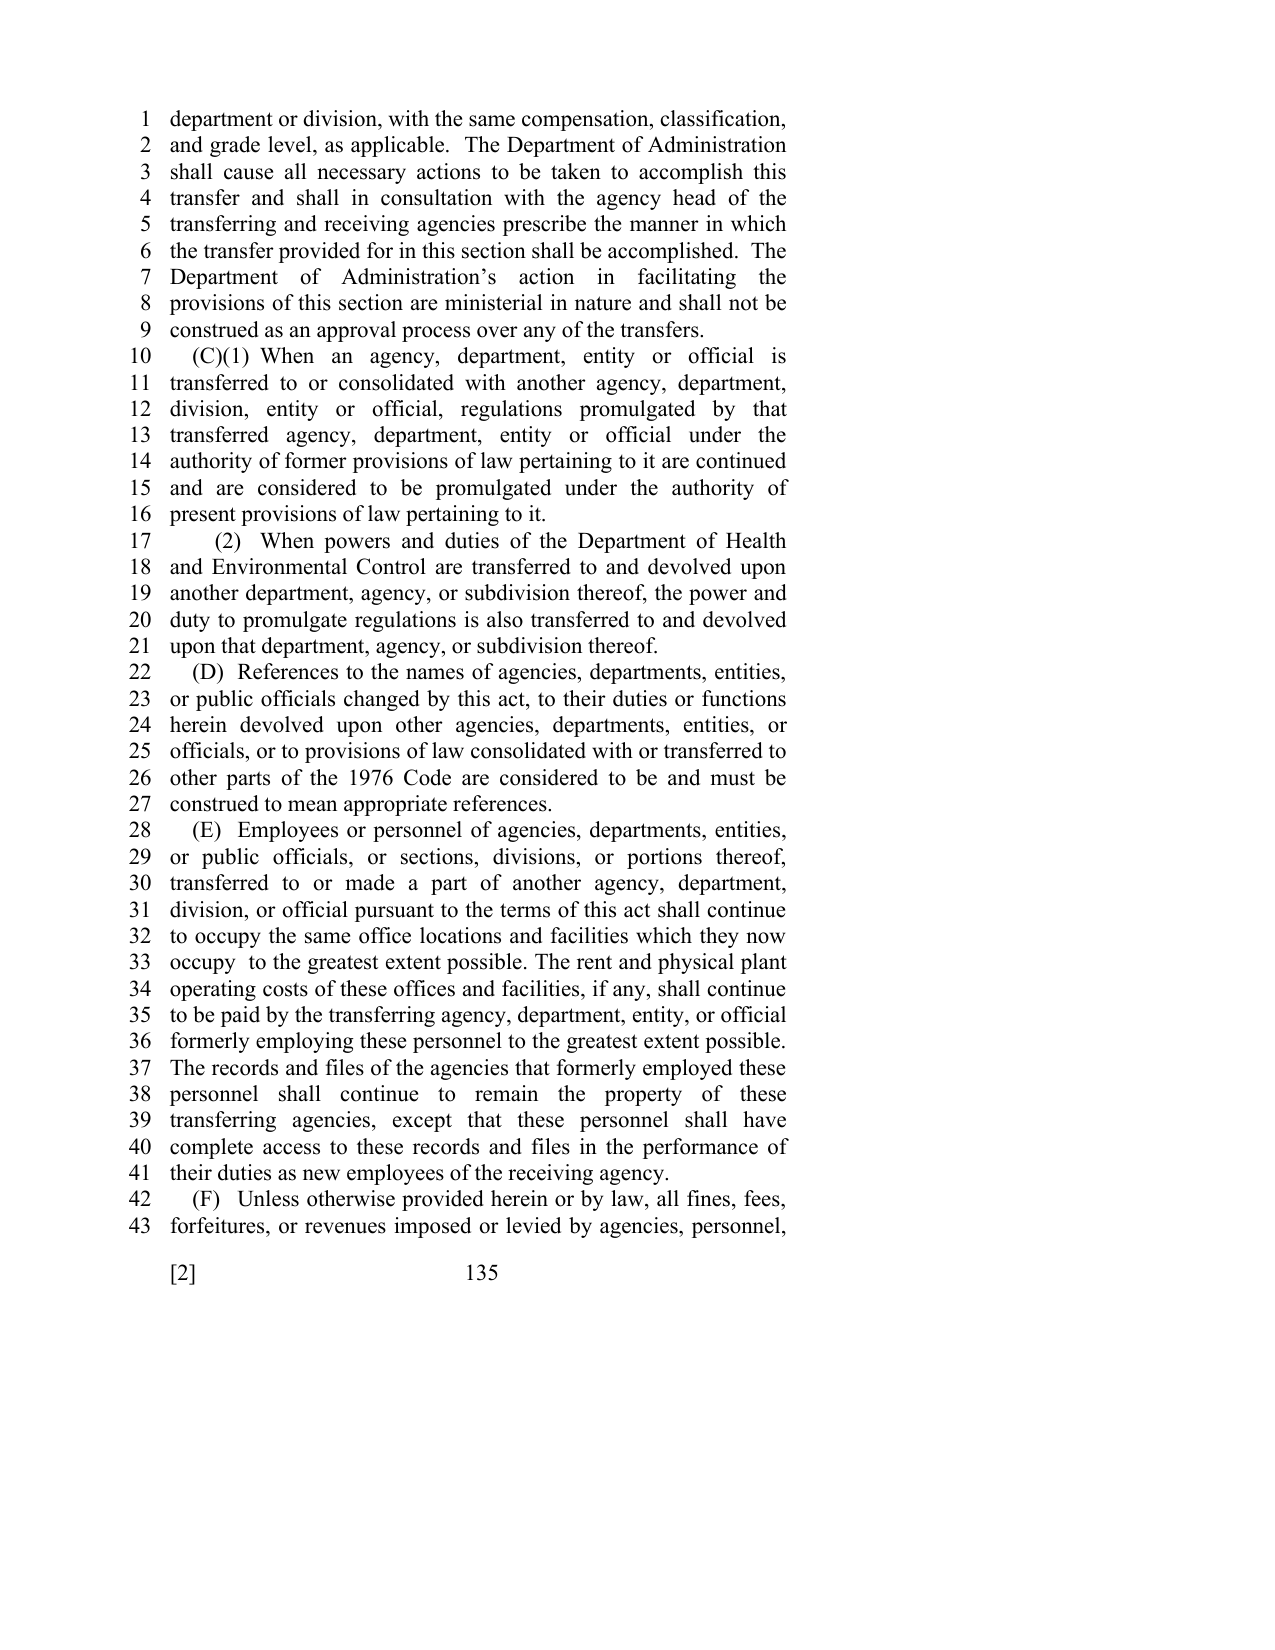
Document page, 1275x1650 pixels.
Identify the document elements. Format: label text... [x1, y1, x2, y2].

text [169, 1186, 787, 1238]
text (2) When powers and duties of the Department of Health and Environmental Control are transferred to and devolved upon another department, agency, or subdivision thereof, the power and duty to promulgate regulations is also transferred to and devolved upon that department, agency, or subdivision thereof. [169, 527, 787, 658]
text (C)(1) When an agency, department, entity or official is transferred to or consolidated with another agency, department, division, entity or official, regulations promulgated by that transferred agency, department, entity or official under the authority of former provisions of law pertaining to it are continued and are considered to be promulgated under the authority of present provisions of law pertaining to it. [169, 342, 787, 527]
text (D) References to the names of agencies, departments, entities, or public officials changed by this act, to their duties or functions herein devolved upon other agencies, departments, entities, or officials, or to provisions of law consolidated with or transferred to other parts of the 1976 Code are considered to be and must be construed to mean appropriate references. [169, 658, 787, 817]
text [169, 105, 787, 342]
text (E) Employees or personnel of agencies, departments, entities, or public officials, or sections, divisions, or portions thereof, transferred to or made a part of another agency, department, division, or official pursuant to the terms of this act shall continue to occupy the same office locations and facilities which they now occupy to the greatest extent possible. The rent and physical plant operating costs of these offices and facilities, if any, shall continue to be paid by the transferring agency, department, entity, or official formerly employing these personnel to the greatest extent possible. The records and files of the agencies that formerly employed these personnel shall continue to remain the property of these transferring agencies, except that these personnel shall have complete access to these records and files in the performance of their duties as new employees of the receiving agency. [169, 817, 787, 1186]
